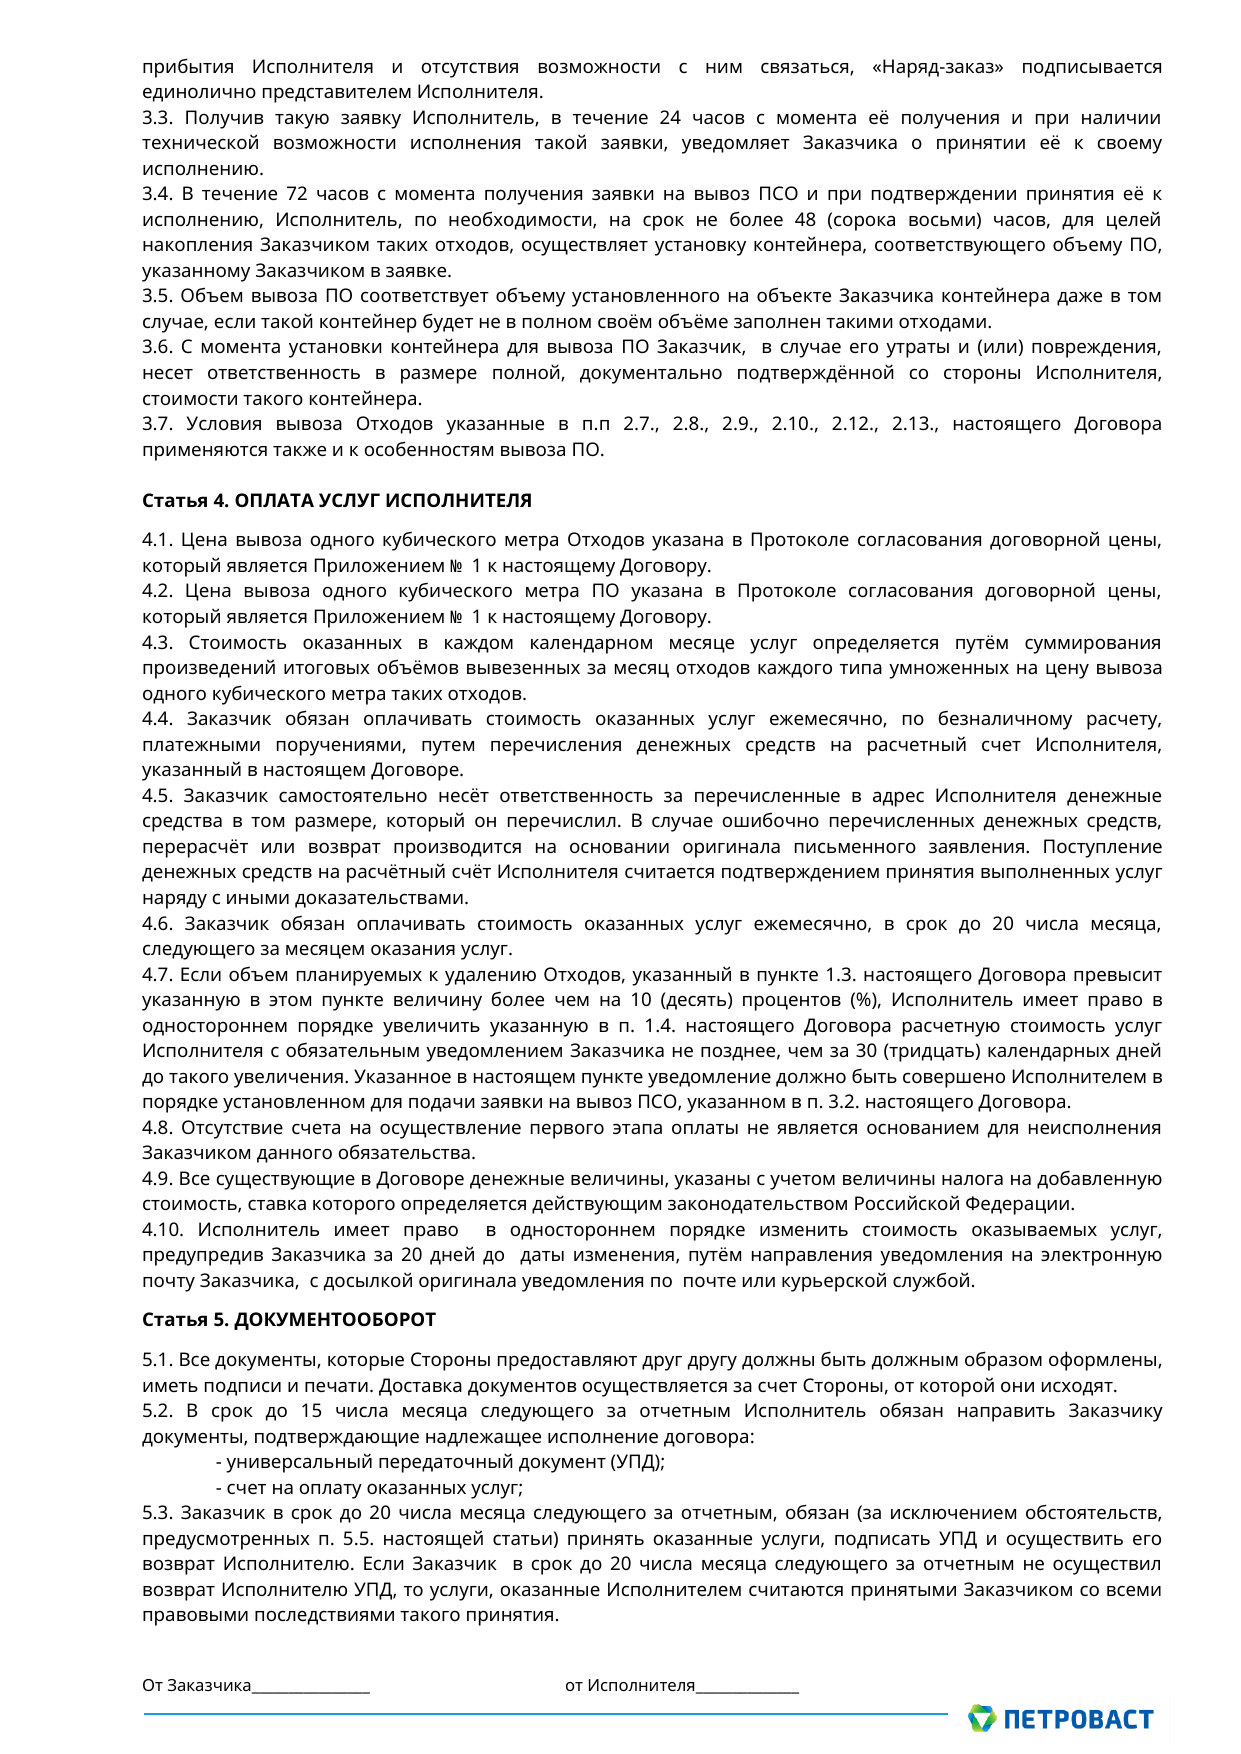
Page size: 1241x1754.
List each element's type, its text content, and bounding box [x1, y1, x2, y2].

text - счет на оплату оказанных услуг; [142, 1474, 1163, 1499]
text 4.4. Заказчик обязан оплачивать стоимость оказанных услуг ежемесячно, по безналичному расчету, платежными поручениями, путем перечисления денежных средств на расчетный счет Исполнителя, указанный в настоящем Договоре. [142, 706, 1163, 782]
text 5.2. В срок до 15 числа месяца следующего за отчетным Исполнитель обязан направить Заказчику документы, подтверждающие надлежащее исполнение договора: [142, 1397, 1163, 1448]
text 3.6. С момента установки контейнера для вывоза ПО Заказчик, в случае его утраты и (или) повреждения, несет ответственность в размере полной, документально подтверждённой со стороны Исполнителя, стоимости такого контейнера. [142, 334, 1163, 410]
text Статья 5. ДОКУМЕНТООБОРОТ [142, 1307, 1163, 1332]
text 4.6. Заказчик обязан оплачивать стоимость оказанных услуг ежемесячно, в срок до 20 числа месяца, следующего за месяцем оказания услуг. [142, 910, 1163, 961]
text 4.10. Исполнитель имеет право в одностороннем порядке изменить стоимость оказываемых услуг, предупредив Заказчика за 20 дней до даты изменения, путём направления уведомления на электронную почту Заказчика, с досылкой оригинала уведомления по почте или курьерской службой. [142, 1216, 1163, 1293]
text 4.5. Заказчик самостоятельно несёт ответственность за перечисленные в адрес Исполнителя денежные средства в том размере, который он перечислил. В случае ошибочно перечисленных денежных средств, перерасчёт или возврат производится на основании оригинала письменного заявления. Поступление денежных средств на расчётный счёт Исполнителя считается подтверждением принятия выполненных услуг наряду с иными доказательствами. [142, 782, 1163, 910]
text - универсальный передаточный документ (УПД); [142, 1448, 1163, 1474]
text 5.3. Заказчик в срок до 20 числа месяца следующего за отчетным, обязан (за исключением обстоятельств, предусмотренных п. 5.5. настоящей статьи) принять оказанные услуги, подписать УПД и осуществить его возврат Исполнителю. Если Заказчик в срок до 20 числа месяца следующего за отчетным не осуществил возврат Исполнителю УПД, то услуги, оказанные Исполнителем считаются принятыми Заказчиком со всеми правовыми последствиями такого принятия. [142, 1499, 1163, 1627]
text 3.5. Объем вывоза ПО соответствует объему установленного на объекте Заказчика контейнера даже в том случае, если такой контейнер будет не в полном своём объёме заполнен такими отходами. [142, 283, 1163, 334]
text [142, 53, 1163, 104]
text 3.4. В течение 72 часов с момента получения заявки на вывоз ПСО и при подтверждении принятия её к исполнению, Исполнитель, по необходимости, на срок не более 48 (сорока восьми) часов, для целей накопления Заказчиком таких отходов, осуществляет установку контейнера, соответствующего объему ПО, указанному Заказчиком в заявке. [142, 181, 1163, 283]
text 4.3. Стоимость оказанных в каждом календарном месяце услуг определяется путём суммирования произведений итоговых объёмов вывезенных за месяц отходов каждого типа умноженных на цену вывоза одного кубического метра таких отходов. [142, 629, 1163, 706]
picture [951, 1693, 1170, 1745]
text 3.7. Условия вывоза Отходов указанные в п.п 2.7., 2.8., 2.9., 2.10., 2.12., 2.13., настоящего Договора применяются также и к особенностям вывоза ПО. [142, 410, 1163, 461]
text 5.1. Все документы, которые Стороны предоставляют друг другу должны быть должным образом оформлены, иметь подписи и печати. Доставка документов осуществляется за счет Стороны, от которой они исходят. [142, 1346, 1163, 1397]
text 4.8. Отсутствие счета на осуществление первого этапа оплаты не является основанием для неисполнения Заказчиком данного обязательства. [142, 1114, 1163, 1165]
text 3.3. Получив такую заявку Исполнитель, в течение 24 часов с момента её получения и при наличии технической возможности исполнения такой заявки, уведомляет Заказчика о принятии её к своему исполнению. [142, 104, 1163, 181]
text 4.7. Если объем планируемых к удалению Отходов, указанный в пункте 1.3. настоящего Договора превысит указанную в этом пункте величину более чем на 10 (десять) процентов (%), Исполнитель имеет право в одностороннем порядке увеличить указанную в п. 1.4. настоящего Договора расчетную стоимость услуг Исполнителя с обязательным уведомлением Заказчика не позднее, чем за 30 (тридцать) календарных дней до такого увеличения. Указанное в настоящем пункте уведомление должно быть совершено Исполнителем в порядке установленном для подачи заявки на вывоз ПСО, указанном в п. 3.2. настоящего Договора. [142, 961, 1163, 1114]
text 4.1. Цена вывоза одного кубического метра Отходов указана в Протоколе согласования договорной цены, который является Приложением № 1 к настоящему Договору. [142, 527, 1163, 578]
text 4.9. Все существующие в Договоре денежные величины, указаны с учетом величины налога на добавленную стоимость, ставка которого определяется действующим законодательством Российской Федерации. [142, 1165, 1163, 1216]
text 4.2. Цена вывоза одного кубического метра ПО указана в Протоколе согласования договорной цены, который является Приложением № 1 к настоящему Договору. [142, 578, 1163, 629]
text Статья 4. ОПЛАТА УСЛУГ ИСПОЛНИТЕЛЯ [142, 487, 1163, 512]
